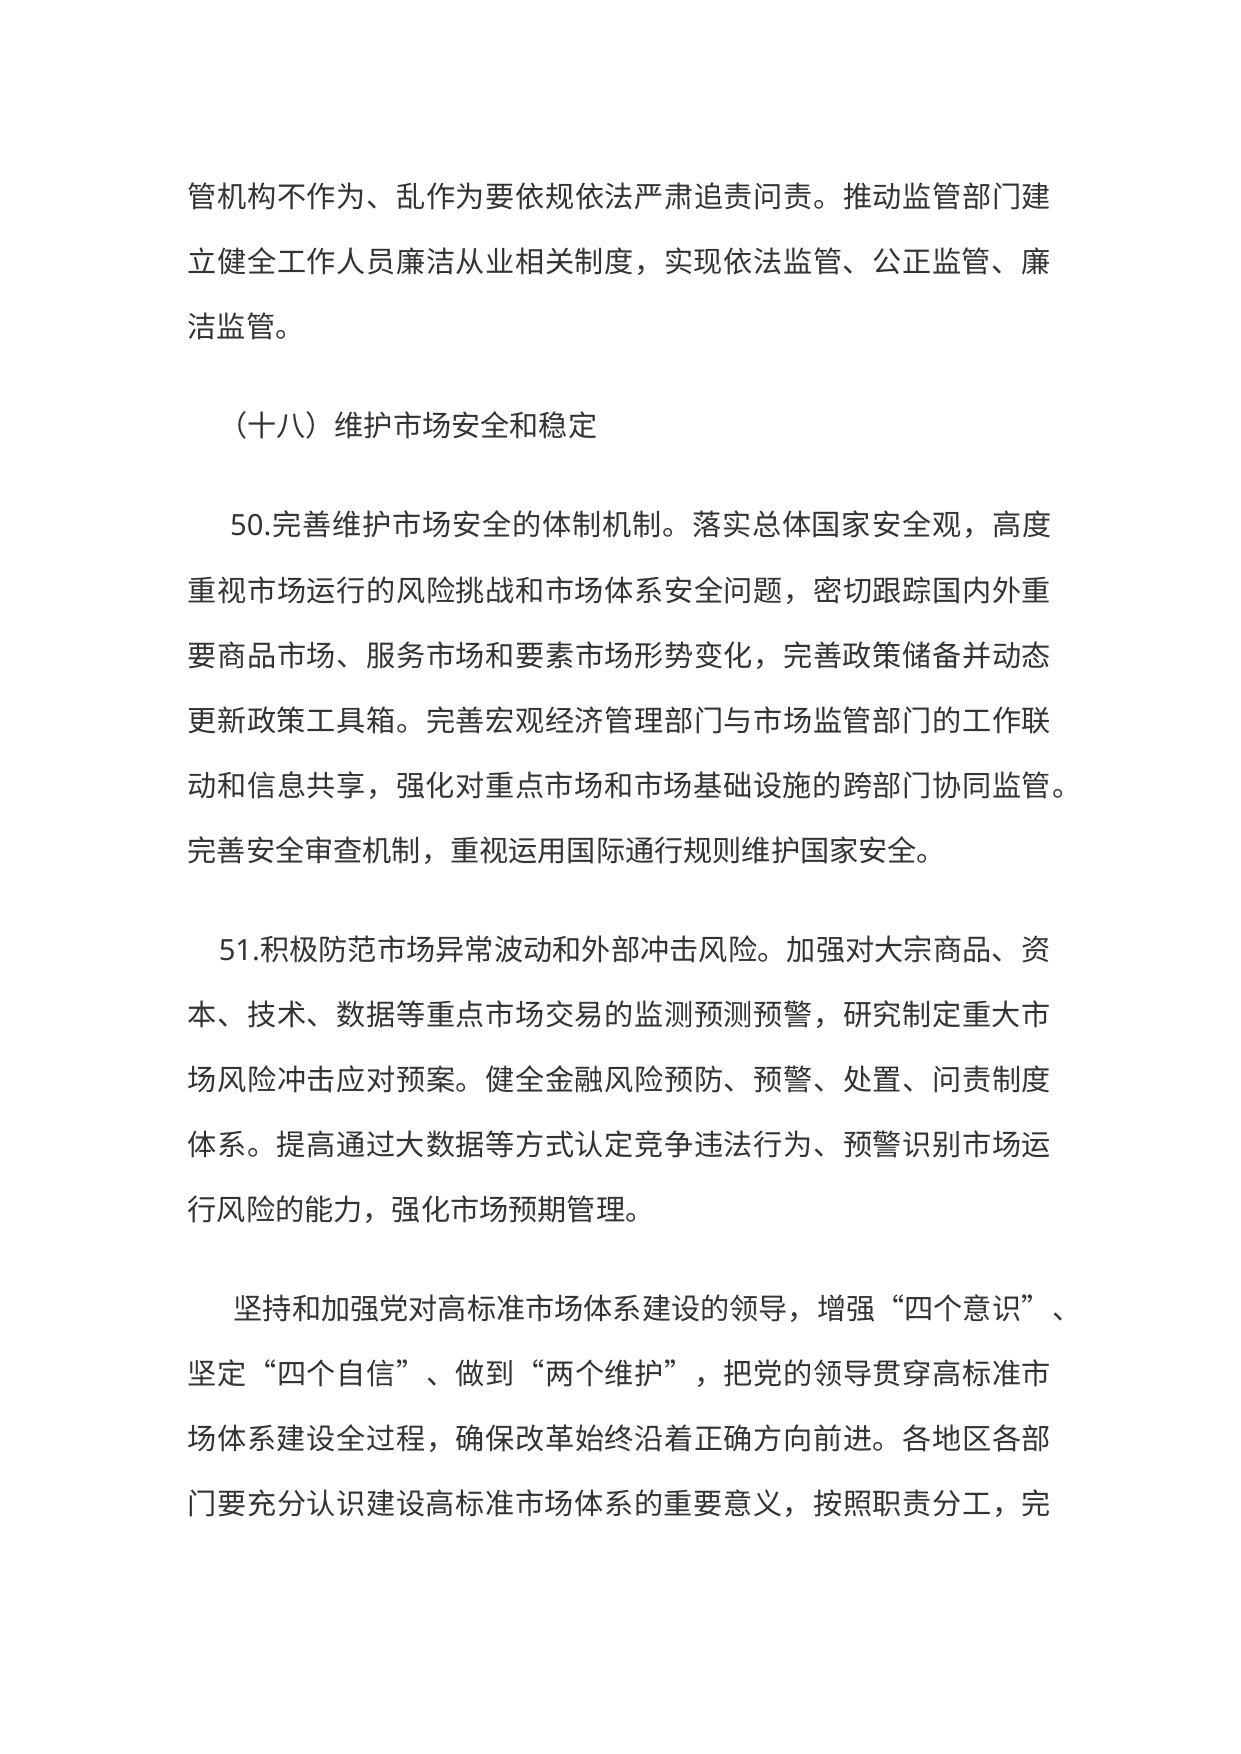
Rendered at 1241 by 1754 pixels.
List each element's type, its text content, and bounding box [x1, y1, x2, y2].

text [187, 1274, 1053, 1534]
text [187, 162, 1053, 357]
text （十八）维护市场安全和稳定 [187, 391, 1053, 456]
text 50.完善维护市场安全的体制机制。落实总体国家安全观，高度重视市场运行的风险挑战和市场体系安全问题，密切跟踪国内外重要商品市场、服务市场和要素市场形势变化，完善政策储备并动态更新政策工具箱。完善宏观经济管理部门与市场监管部门的工作联动和信息共享，强化对重点市场和市场基础设施的跨部门协同监管。完善安全审查机制，重视运用国际通行规则维护国家安全。 [187, 491, 1053, 881]
text 51.积极防范市场异常波动和外部冲击风险。加强对大宗商品、资本、技术、数据等重点市场交易的监测预测预警，研究制定重大市场风险冲击应对预案。健全金融风险预防、预警、处置、问责制度体系。提高通过大数据等方式认定竞争违法行为、预警识别市场运行风险的能力，强化市场预期管理。 [187, 915, 1053, 1240]
